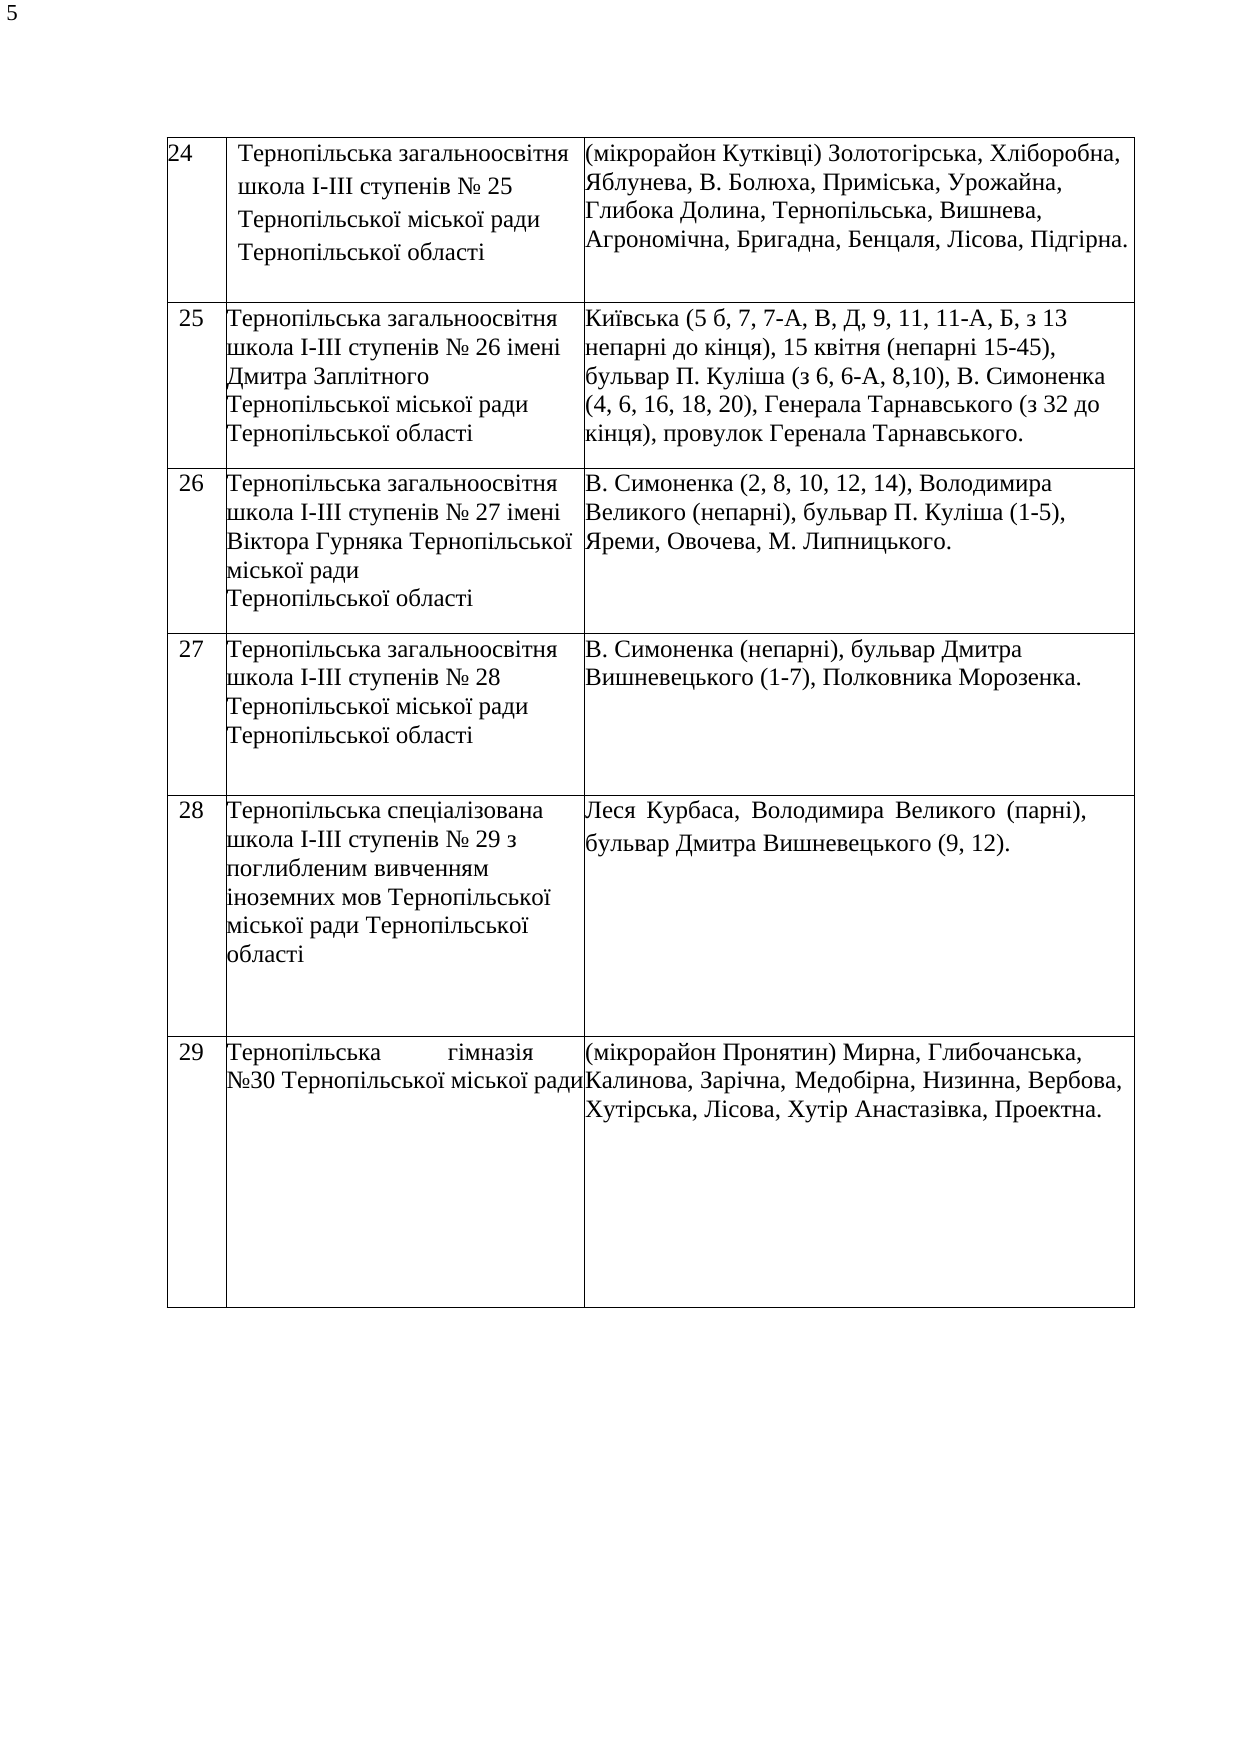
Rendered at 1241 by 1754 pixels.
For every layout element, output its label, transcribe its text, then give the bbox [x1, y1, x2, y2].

table_cell Тернопільська загальноосвітня школа І-ІІІ ступенів № 26 імені Дмитра Заплітного Тернопільської міської ради Тернопільської області [227, 303, 584, 467]
table_cell Тернопільська загальноосвітня школа І-ІІІ ступенів № 28 Тернопільської міської ради Тернопільської області [227, 634, 584, 794]
table_cell 27 [168, 634, 226, 794]
table_cell 26 [168, 469, 226, 633]
table_cell Тернопільська гімназія №30 Тернопільської міської ради [227, 1037, 584, 1307]
table_cell Леся Курбаса, Володимира Великого (парні), бульвар Дмитра Вишневецького (9, 12). [585, 796, 1134, 1036]
table_header Тернопільська загальноосвітня школа І-ІІІ ступенів № 25 Тернопільської міської ради Тернопільської області [227, 138, 584, 302]
table_cell Тернопільська спеціалізована школа І-ІІІ ступенів № 29 з поглибленим вивченням іноземних мов Тернопільської міської ради Тернопільської області [227, 796, 584, 1036]
table_cell В. Симоненка (2, 8, 10, 12, 14), Володимира Великого (непарні), бульвар П. Куліша (1-5), Яреми, Овочева, М. Липницького. [585, 469, 1134, 633]
table_header (мікрорайон Кутківці) Золотогірська, Хліборобна, Яблунева, В. Болюха, Приміська, Урожайна, Глибока Долина, Тернопільська, Вишнева, Агрономічна, Бригадна, Бенцаля, Лісова, Підгірна. [585, 138, 1134, 302]
table_cell 25 [168, 303, 226, 467]
table_cell (мікрорайон Пронятин) Мирна, Глибочанська, Калинова, Зарічна, Медобірна, Низинна, Вербова, Хутірська, Лісова, Хутір Анастазівка, Проектна. [585, 1037, 1134, 1307]
table_cell 29 [168, 1037, 226, 1307]
table_cell Київська (5 б, 7, 7-А, В, Д, 9, 11, 11-А, Б, з 13 непарні до кінця), 15 квітня (непарні 15-45), бульвар П. Куліша (з 6, 6-А, 8,10), В. Симоненка (4, 6, 16, 18, 20), Генерала Тарнавського (з 32 до кінця), провулок Геренала Тарнавського. [585, 303, 1134, 467]
table_cell В. Симоненка (непарні), бульвар Дмитра Вишневецького (1-7), Полковника Морозенка. [585, 634, 1134, 794]
table_cell Тернопільська загальноосвітня школа І-ІІІ ступенів № 27 імені Віктора Гурняка Тернопільської міської ради Тернопільської області [227, 469, 584, 633]
table_header 24 [168, 138, 226, 302]
table_cell 28 [168, 796, 226, 1036]
